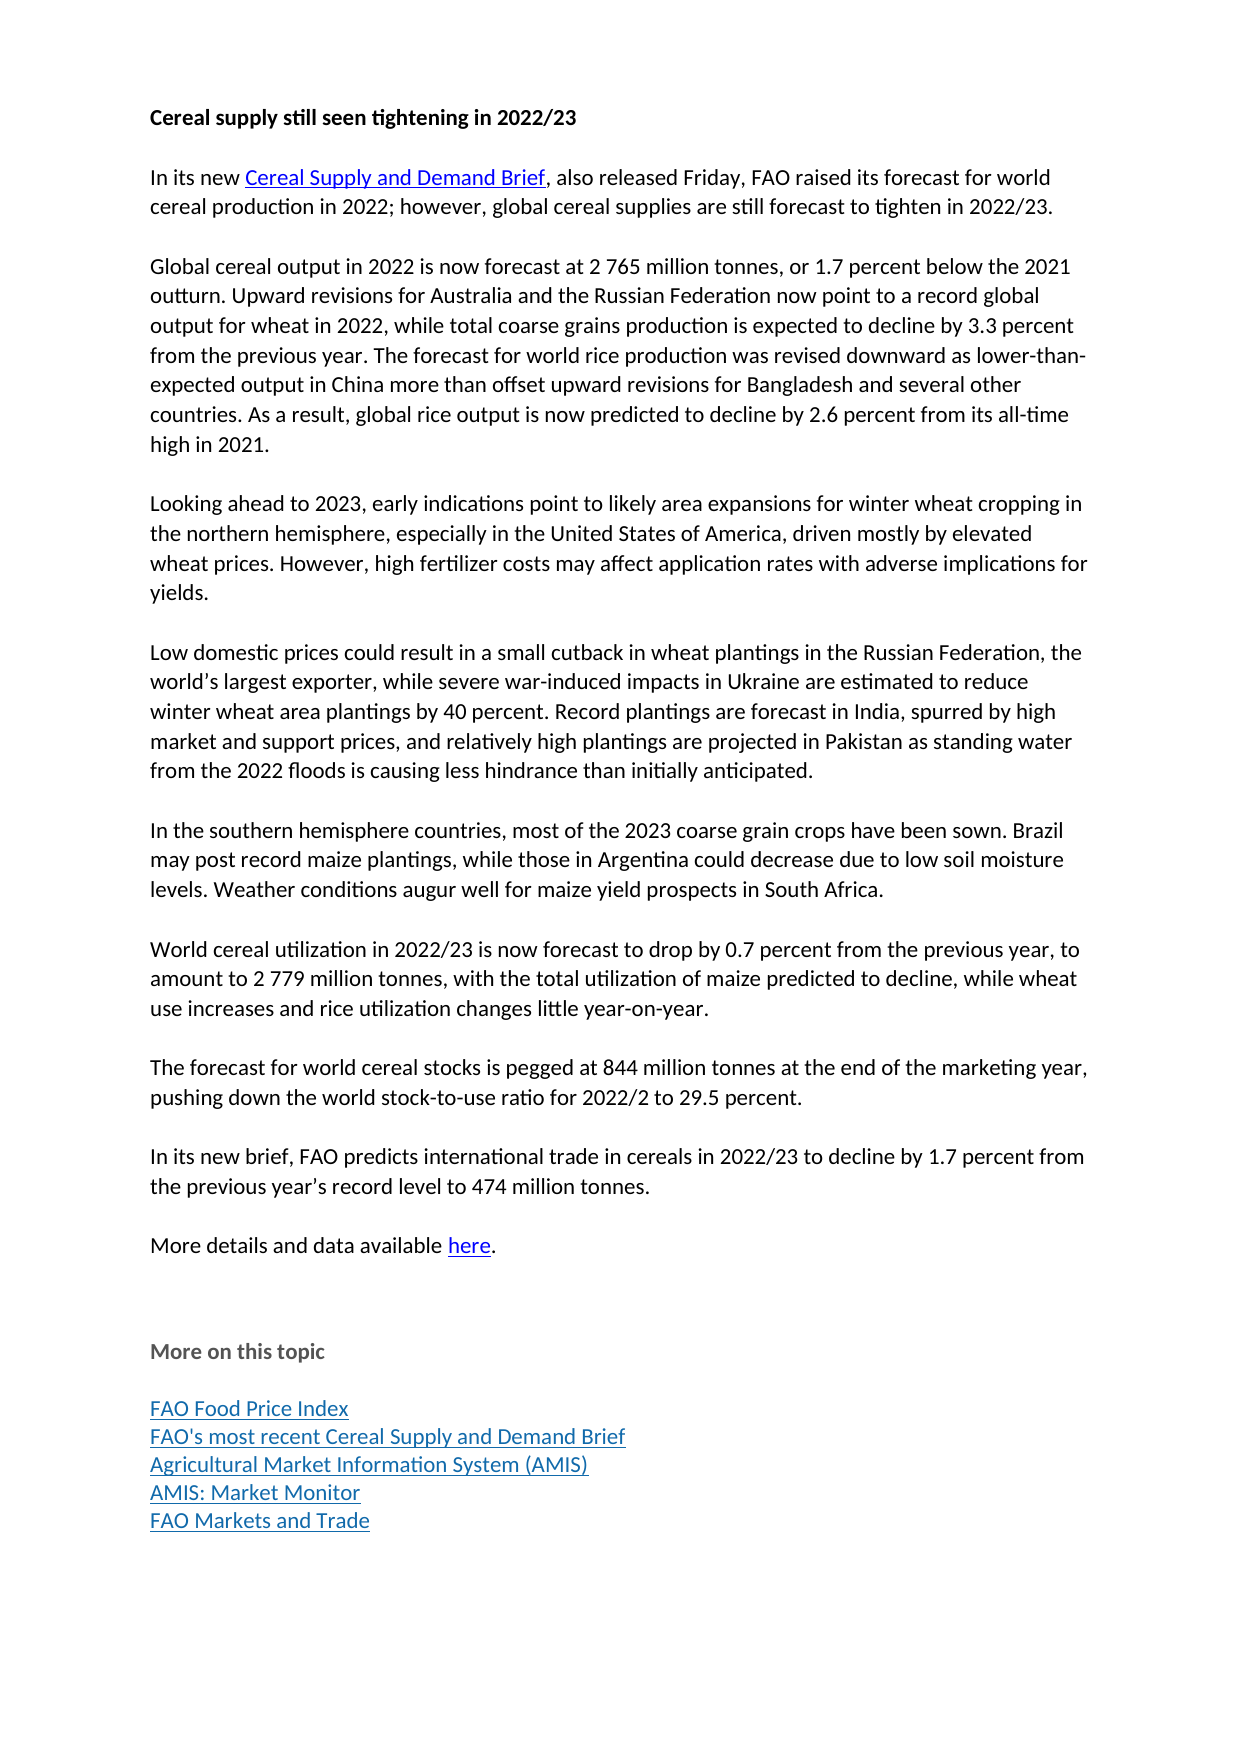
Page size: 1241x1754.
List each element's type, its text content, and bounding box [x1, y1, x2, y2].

text More on this topic [150, 1337, 1090, 1365]
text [150, 103, 1090, 1319]
text FAO Food Price Index FAO's most recent Cereal Supply and Demand Brief Agricultural Market Information System (AMIS) AMIS: Market Monitor FAO Markets and Trade [150, 1394, 1090, 1534]
